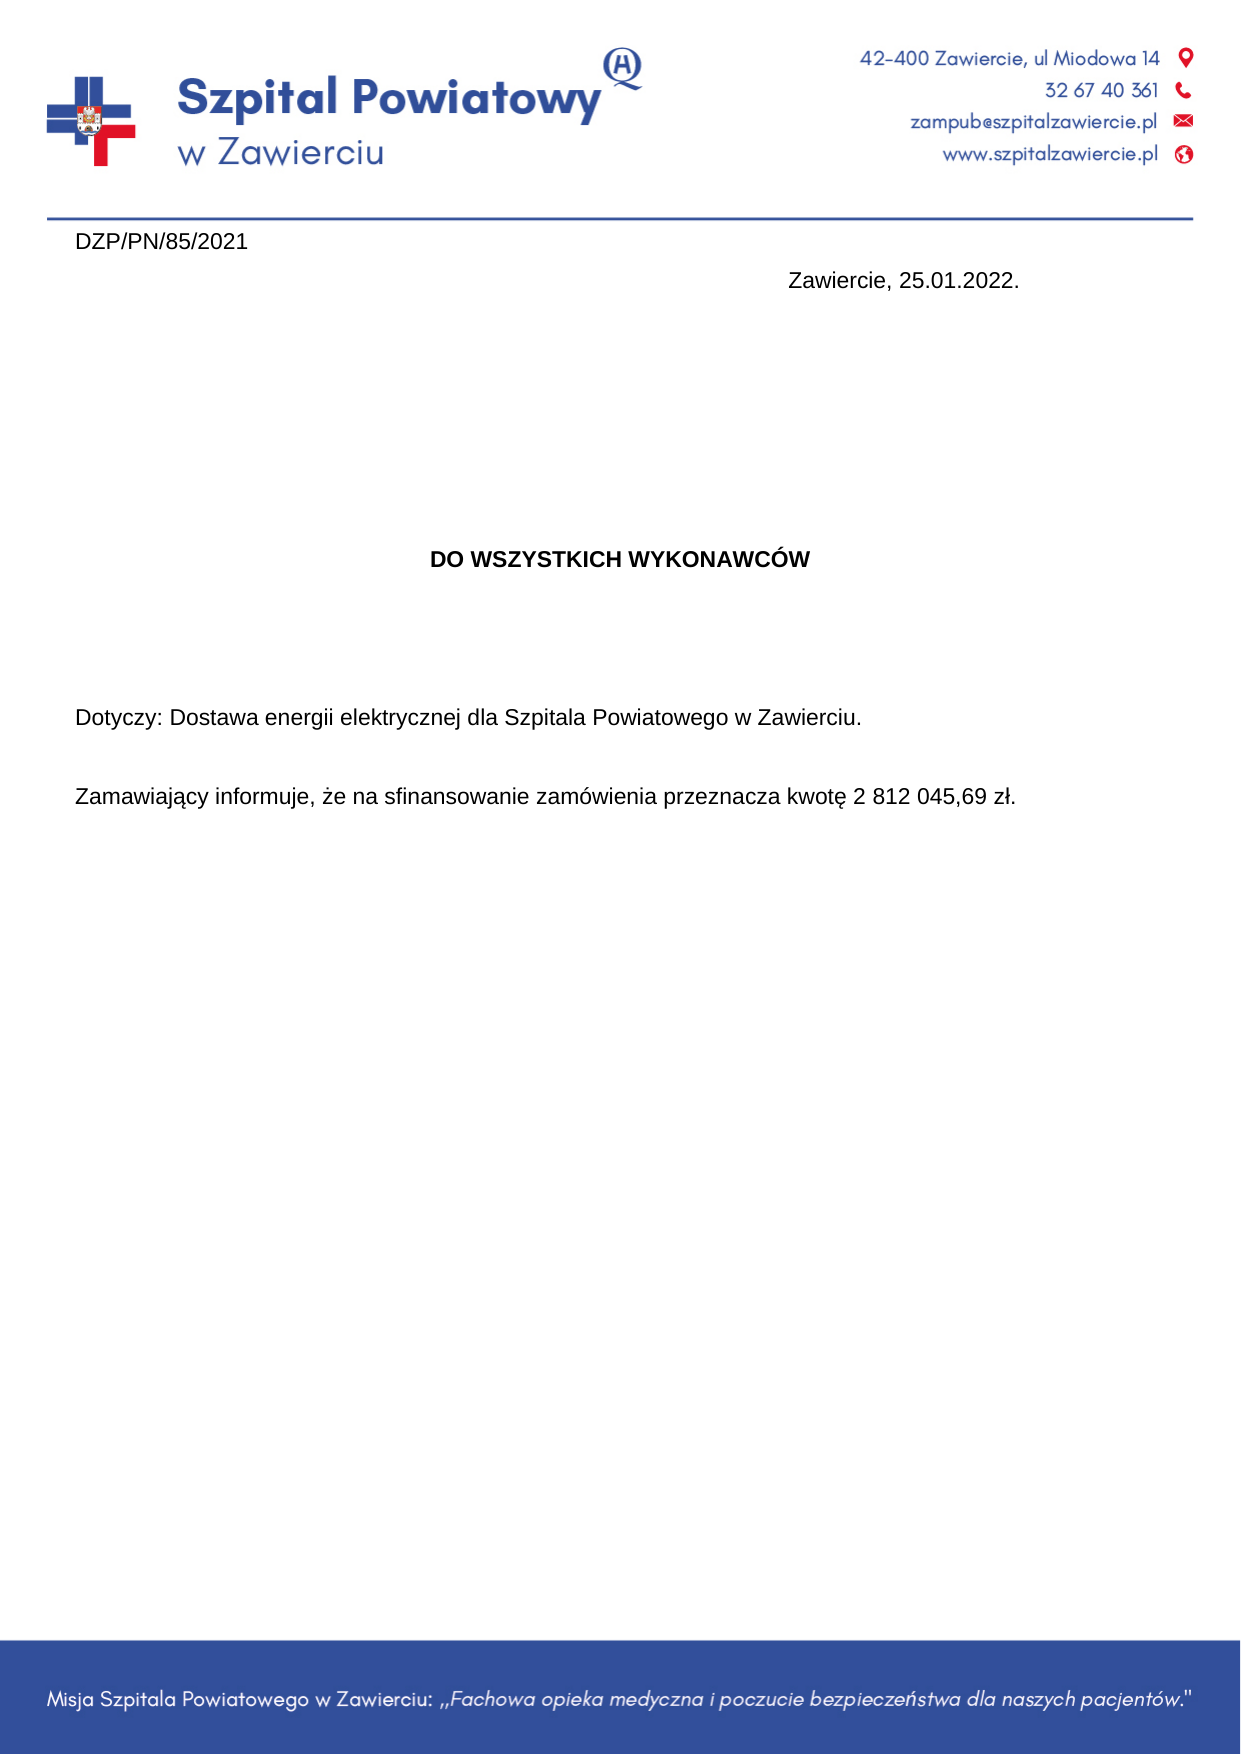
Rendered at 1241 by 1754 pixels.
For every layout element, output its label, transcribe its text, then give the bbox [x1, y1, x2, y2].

text DZP/PN/85/2021 [75, 228, 1165, 254]
text Zawiercie, 25.01.2022. [75, 267, 1165, 294]
text Zamawiający informuje, że na sfinansowanie zamówienia przeznacza kwotę 2 812 045,69 zł. [75, 783, 1165, 809]
text DO WSZYSTKICH WYKONAWCÓW [75, 546, 1165, 572]
text Dotyczy: Dostawa energii elektrycznej dla Szpitala Powiatowego w Zawierciu. [75, 704, 1165, 730]
picture [0, 0, 1241, 1754]
